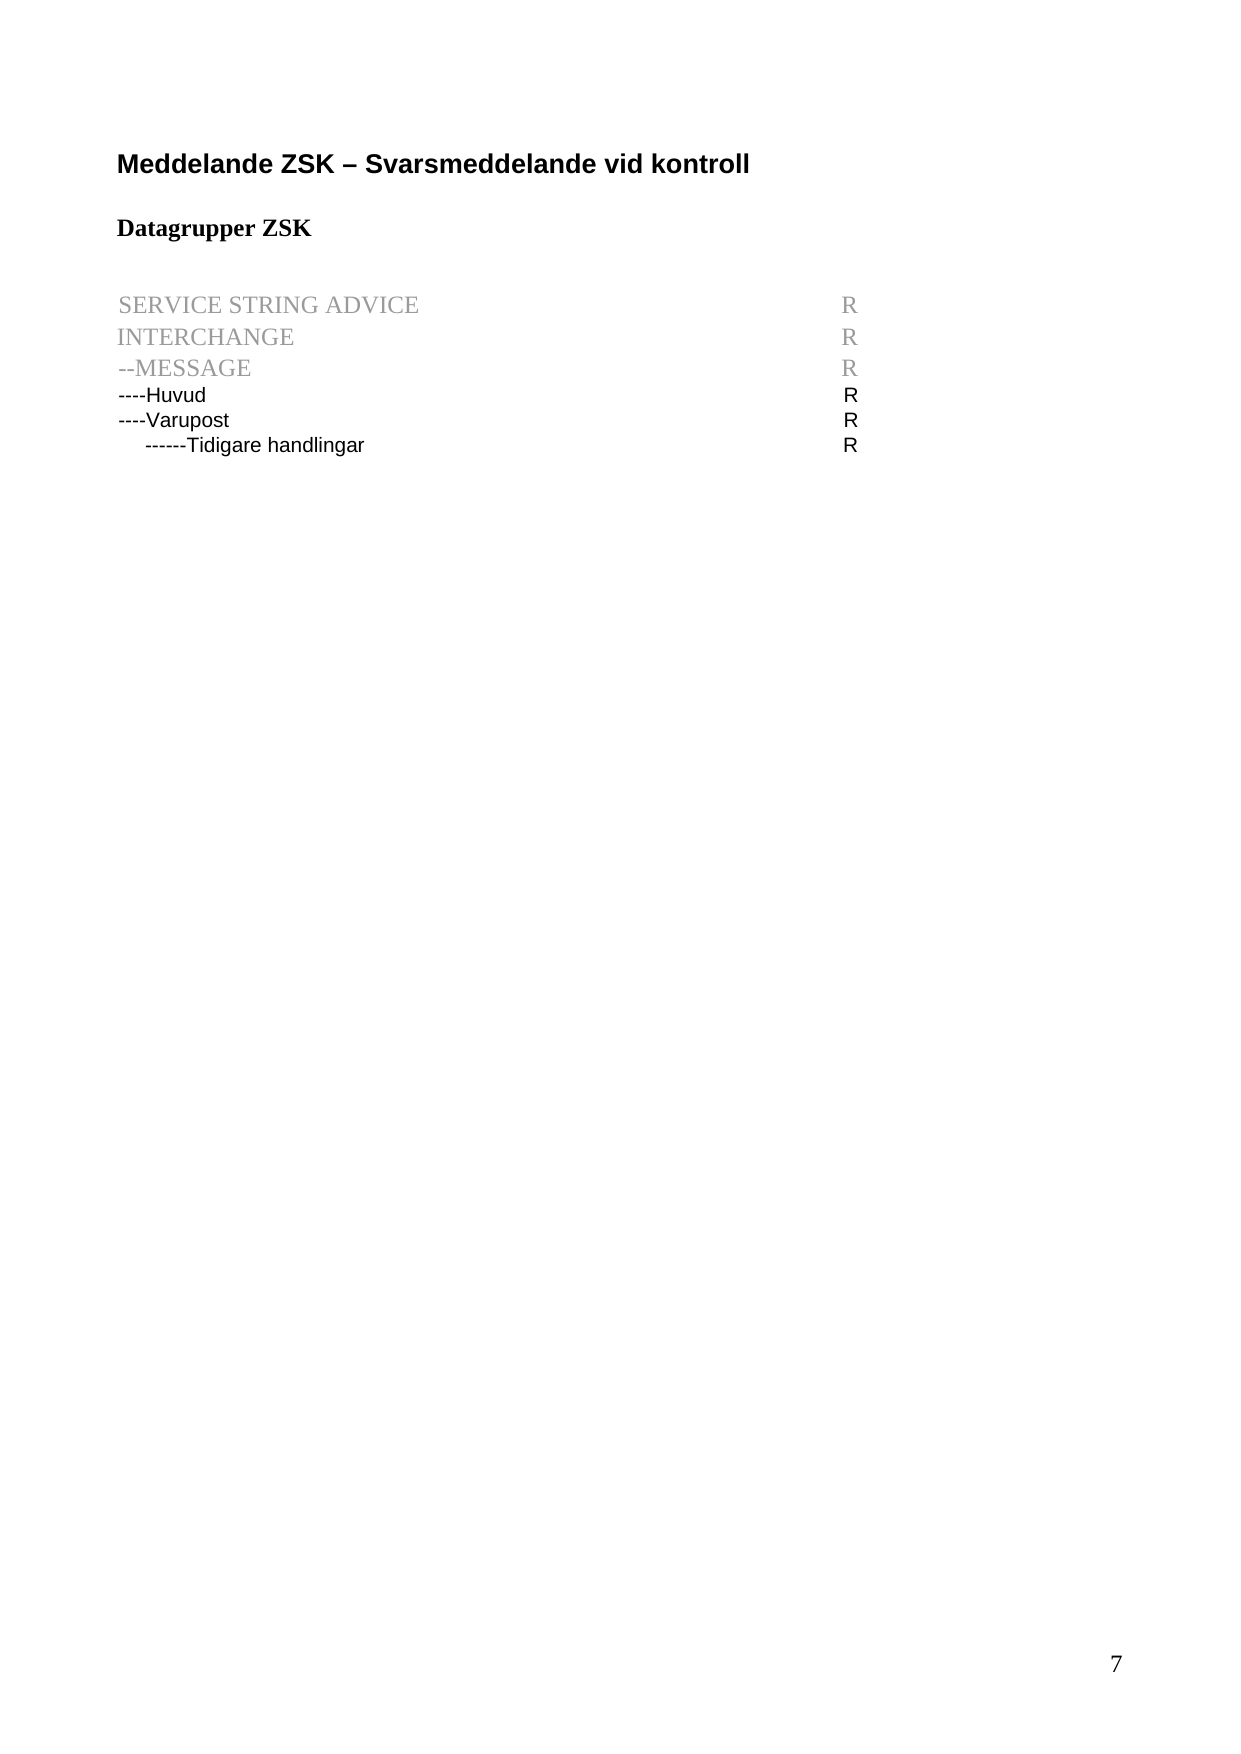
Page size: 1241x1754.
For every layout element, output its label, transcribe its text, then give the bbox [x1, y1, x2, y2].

text ----Varupost R [118, 408, 864, 432]
text ----Huvud R [118, 383, 864, 407]
subtitle Datagrupper ZSK [117, 213, 1120, 241]
text SERVICE STRING ADVICE R [118, 291, 1120, 319]
subtitle Meddelande ZSK – Svarsmeddelande vid kontroll [117, 148, 1120, 180]
text --MESSAGE R [118, 353, 864, 381]
text ------Tidigare handlingar R [118, 433, 1120, 457]
text INTERCHANGE R [117, 322, 1120, 350]
